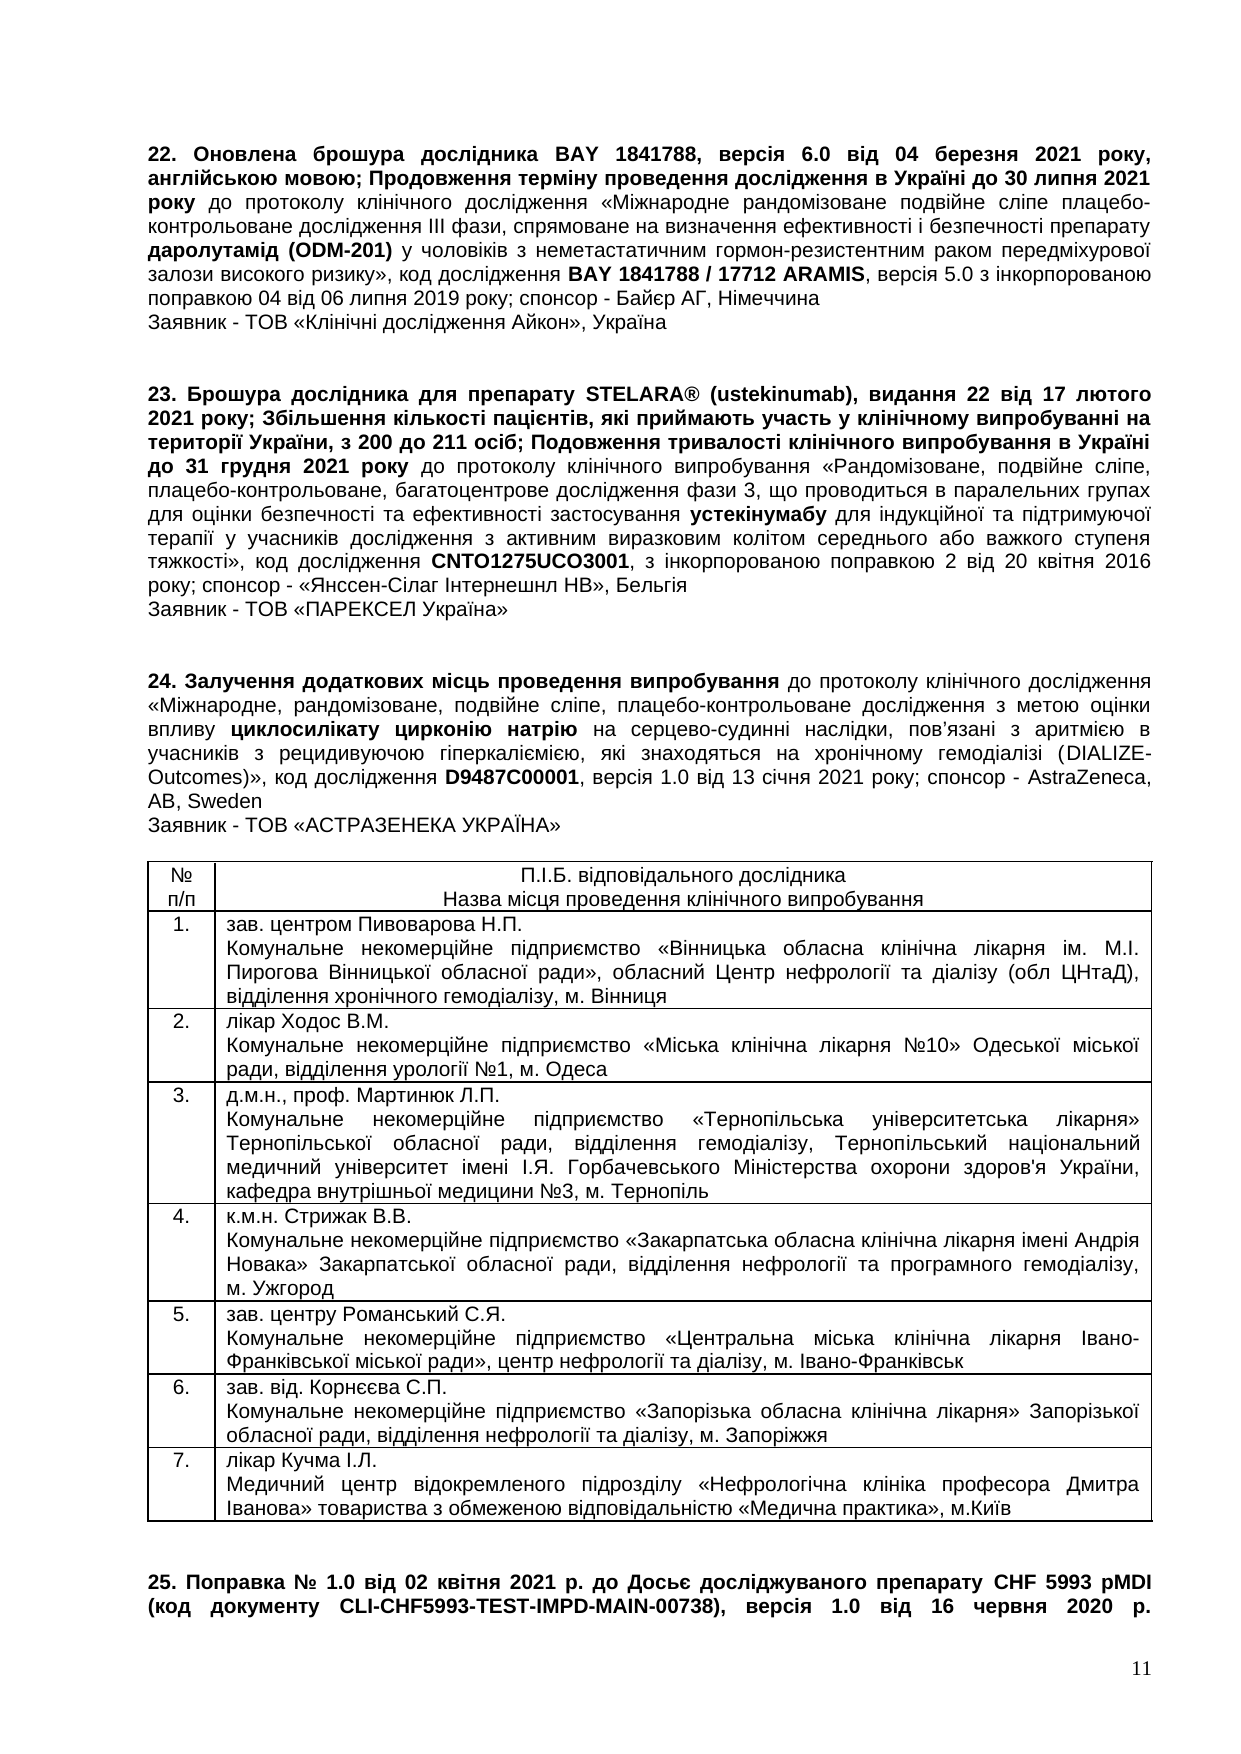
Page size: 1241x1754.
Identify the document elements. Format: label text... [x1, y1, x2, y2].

table_cell зав. від. Корнєєва С.П. Комунальне некомерційне підприємство «Запорізька обласна клінічна лікарня» Запорізької обласної ради, відділення нефрології та діалізу, м. Запоріжжя [216, 1375, 1151, 1447]
table_cell 4. [149, 1204, 214, 1300]
text Заявник - ТОВ «АСТРАЗЕНЕКА УКРАЇНА» [148, 813, 1152, 837]
table_cell 6. [149, 1375, 214, 1447]
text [148, 1570, 1152, 1618]
text Заявник - ТОВ «ПАРЕКСЕЛ Україна» [148, 597, 1152, 621]
table_header П.І.Б. відповідального дослідника Назва місця проведення клінічного випробування [216, 862, 1151, 910]
table_cell 1. [149, 912, 214, 1008]
table_header № п/п [149, 862, 215, 910]
text 24. Залучення додаткових місць проведення випробування до протоколу клінічного дослідження «Міжнародне, рандомізоване, подвійне сліпе, плацебо-контрольоване дослідження з метою оцінки впливу циклосилікату цирконію натрію на серцево-судинні наслідки, пов’язані з аритмією в учасників з рецидивуючою гіперкаліємією, які знаходяться на хронічному гемодіалізі (DIALIZE-Outcomes)», код дослідження D9487C00001, версія 1.0 від 13 січня 2021 року; спонсор - AstraZeneca, AB, Sweden [148, 669, 1152, 813]
table_cell зав. центру Романський С.Я. Комунальне некомерційне підприємство «Центральна міська клінічна лікарня Івано-Франківської міської ради», центр нефрології та діалізу, м. Івано-Франківськ [216, 1302, 1151, 1373]
table_cell 5. [149, 1302, 214, 1373]
table_cell д.м.н., проф. Мартинюк Л.П. Комунальне некомерційне підприємство «Тернопільська університетська лікарня» Тернопільської обласної ради, відділення гемодіалізу, Тернопiльський національний медичний університет iменi I.Я. Горбачeвського Міністерства охорони здоров'я України, кафедра внутрішньої медицини №3, м. Тернопіль [216, 1083, 1151, 1202]
table_cell лікар Кучма І.Л. Медичний центр відокремленого підрозділу «Нефрологічна клініка професора Дмитра Іванова» товариства з обмеженою відповідальністю «Медична практика», м.Київ [216, 1448, 1151, 1520]
table_cell лікар Ходос В.М. Комунальне некомерційне підприємство «Міська клінічна лікарня №10» Одеської міської ради, відділення урології №1, м. Одеса [216, 1009, 1151, 1081]
table_cell 2. [149, 1009, 214, 1081]
text Заявник - ТОВ «Клінічні дослідження Айкон», Україна [148, 310, 1152, 334]
text 22. Оновлена брошура дослідника BAY 1841788, версія 6.0 від 04 березня 2021 року, англійською мовою; Продовження терміну проведення дослідження в Україні до 30 липня 2021 року до протоколу клінічного дослідження «Міжнародне рандомізоване подвійне сліпе плацебо-контрольоване дослідження ІІІ фази, спрямоване на визначення ефективності і безпечності препарату даролутамід (ODM-201) у чоловіків з неметастатичним гормон-резистентним раком передміхурової залози високого ризику», код дослідження BAY 1841788 / 17712 ARAMIS, версія 5.0 з інкорпорованою поправкою 04 від 06 липня 2019 року; спонсор - Байєр АГ, Німеччина [148, 142, 1152, 310]
table_cell 7. [149, 1448, 214, 1520]
table_cell к.м.н. Стрижак В.В. Комунальне некомерційне підприємство «Закарпатська обласна клінічна лікарня імені Андрія Новака» Закарпатської обласної ради, відділення нефрології та програмного гемодіалізу, м. Ужгород [216, 1204, 1151, 1300]
table_cell зав. центром Пивоварова Н.П. Комунальне некомерційне підприємство «Вінницька обласна клінічна лікарня ім. М.І. Пирогова Вінницької обласної ради», обласний Центр нефрології та діалізу (обл ЦНтаД), відділення хронічного гемодіалізу, м. Вінниця [216, 912, 1151, 1008]
text 23. Брошура дослідника для препарату STELARA® (ustekinumab), видання 22 від 17 лютого 2021 року; Збільшення кількості пацієнтів, які приймають участь у клінічному випробуванні на території України, з 200 до 211 осіб; Подовження тривалості клінічного випробування в Україні до 31 грудня 2021 року до протоколу клінічного випробування «Рандомізоване, подвійне сліпе, плацебо-контрольоване, багатоцентрове дослідження фази 3, що проводиться в паралельних групах для оцінки безпечності та ефективності застосування устекінумабу для індукційної та підтримуючої терапії у учасників дослідження з активним виразковим колітом середнього або важкого ступеня тяжкості», код дослідження CNTO1275UCO3001, з інкорпорованою поправкою 2 від 20 квітня 2016 року; спонсор - «Янссен-Сілаг Інтернешнл НВ», Бельгія [148, 382, 1152, 597]
table_cell 3. [149, 1083, 214, 1202]
